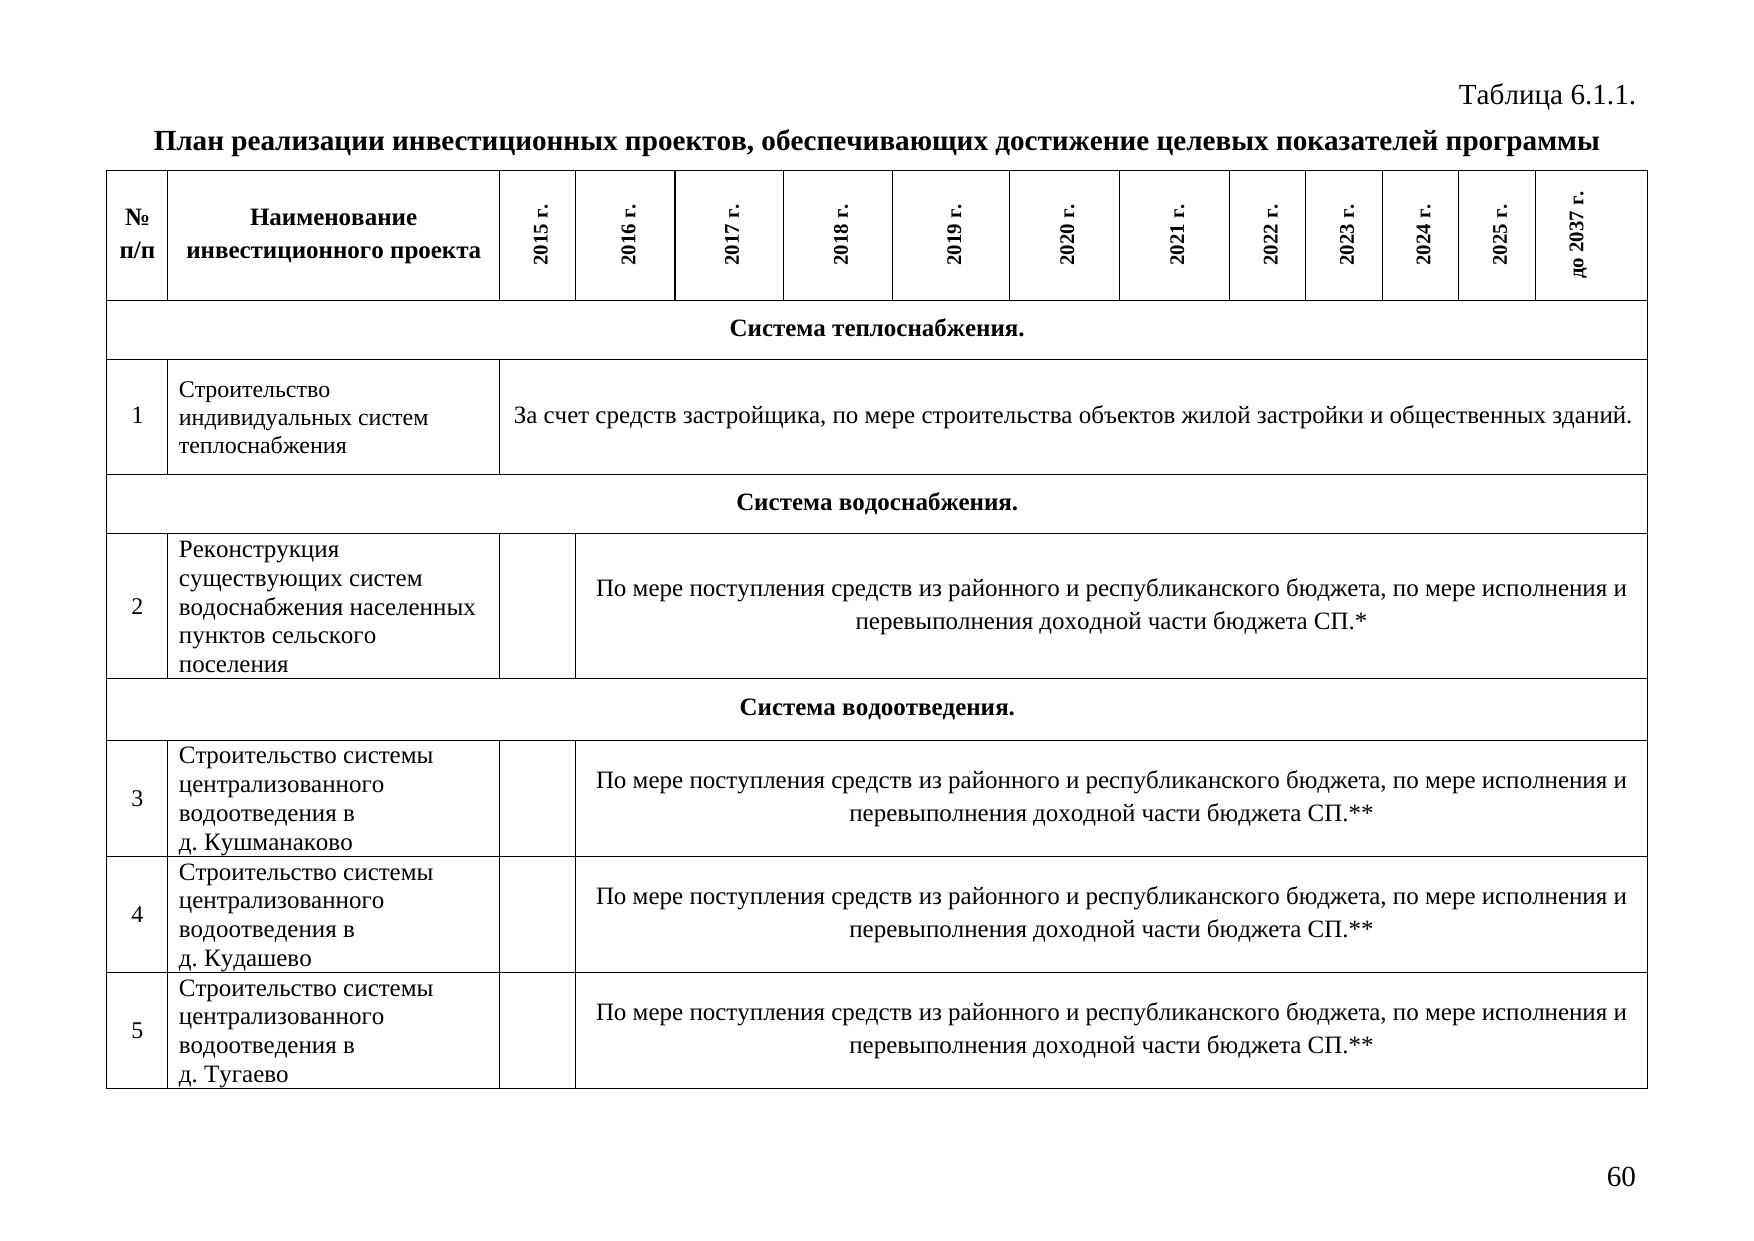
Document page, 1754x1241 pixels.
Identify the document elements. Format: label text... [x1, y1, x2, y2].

table_cell По мере поступления средств из районного и республиканского бюджета, по мере исполнения и перевыполнения доходной части бюджета СП.* [576, 534, 1647, 678]
table_cell Строительство системы централизованного водоотведения в д. Тугаево [168, 973, 499, 1088]
table_cell Система теплоснабжения. [107, 301, 1647, 359]
table_cell [500, 534, 575, 678]
table_header Наименование инвестиционного проекта [168, 171, 499, 299]
table_cell По мере поступления средств из районного и республиканского бюджета, по мере исполнения и перевыполнения доходной части бюджета СП.** [576, 857, 1647, 972]
table_header . [1306, 171, 1382, 299]
table_cell 4 [107, 857, 167, 972]
table_cell Строительство системы централизованного водоотведения в д. Кудашево [168, 857, 499, 972]
text План реализации инвестиционных проектов, обеспечивающих достижение целевых показателей программы [118, 123, 1636, 157]
table_cell 5 [107, 973, 167, 1088]
table_cell [500, 973, 575, 1088]
table_cell 2 [107, 534, 167, 678]
table_cell Реконструкция существующих систем водоснабжения населенных пунктов сельского поселения [168, 534, 499, 678]
table_cell Строительство индивидуальных систем теплоснабжения [168, 360, 499, 473]
table_header . [1010, 171, 1119, 299]
table_cell За счет средств застройщика, по мере строительства объектов жилой застройки и общественных зданий. [500, 360, 1647, 473]
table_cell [576, 973, 1647, 1088]
table_cell 3 [107, 741, 167, 856]
table_header 2025 г. [1459, 171, 1535, 299]
table_header . [784, 171, 892, 299]
table_header . [500, 171, 575, 299]
table_header . [676, 171, 783, 299]
text Таблица 6.1.1. [118, 77, 1636, 111]
table_cell Система водоотведения. [107, 679, 1647, 739]
table_cell Строительство системы централизованного водоотведения в д. Кушманаково [168, 741, 499, 856]
table_cell 1 [107, 360, 167, 473]
table_header . [1120, 171, 1229, 299]
table_header . [893, 171, 1009, 299]
table_cell [500, 857, 575, 972]
table_header . [576, 171, 674, 299]
table_header . [1383, 171, 1458, 299]
table_header до 2037 г. [1536, 171, 1647, 299]
table_header № п/п [107, 171, 167, 299]
table_cell [500, 741, 575, 856]
table_cell По мере поступления средств из районного и республиканского бюджета, по мере исполнения и перевыполнения доходной части бюджета СП.** [576, 741, 1647, 856]
table_cell Система водоснабжения. [107, 475, 1647, 533]
table_header . [1230, 171, 1305, 299]
